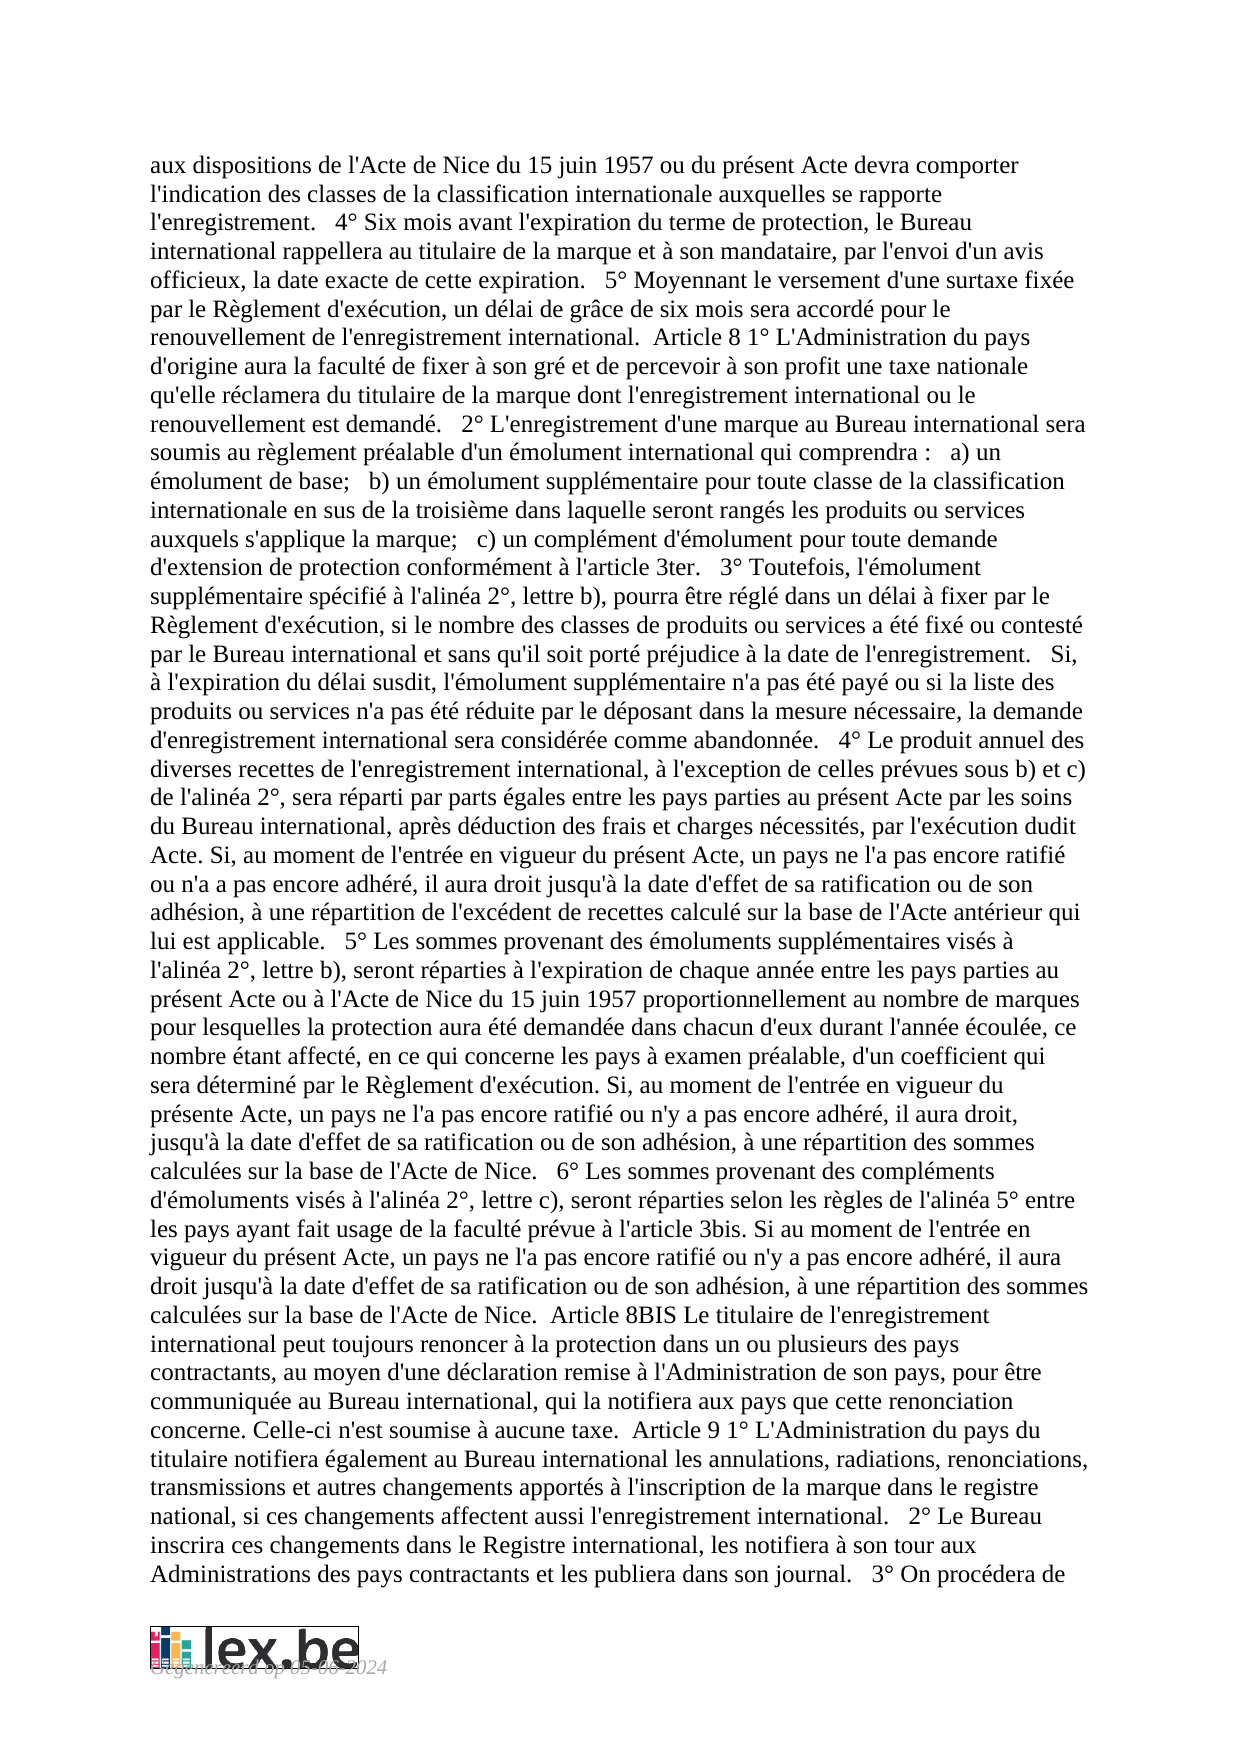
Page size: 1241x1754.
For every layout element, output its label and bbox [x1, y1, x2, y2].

text [150, 150, 1090, 1587]
picture [151, 1627, 358, 1668]
